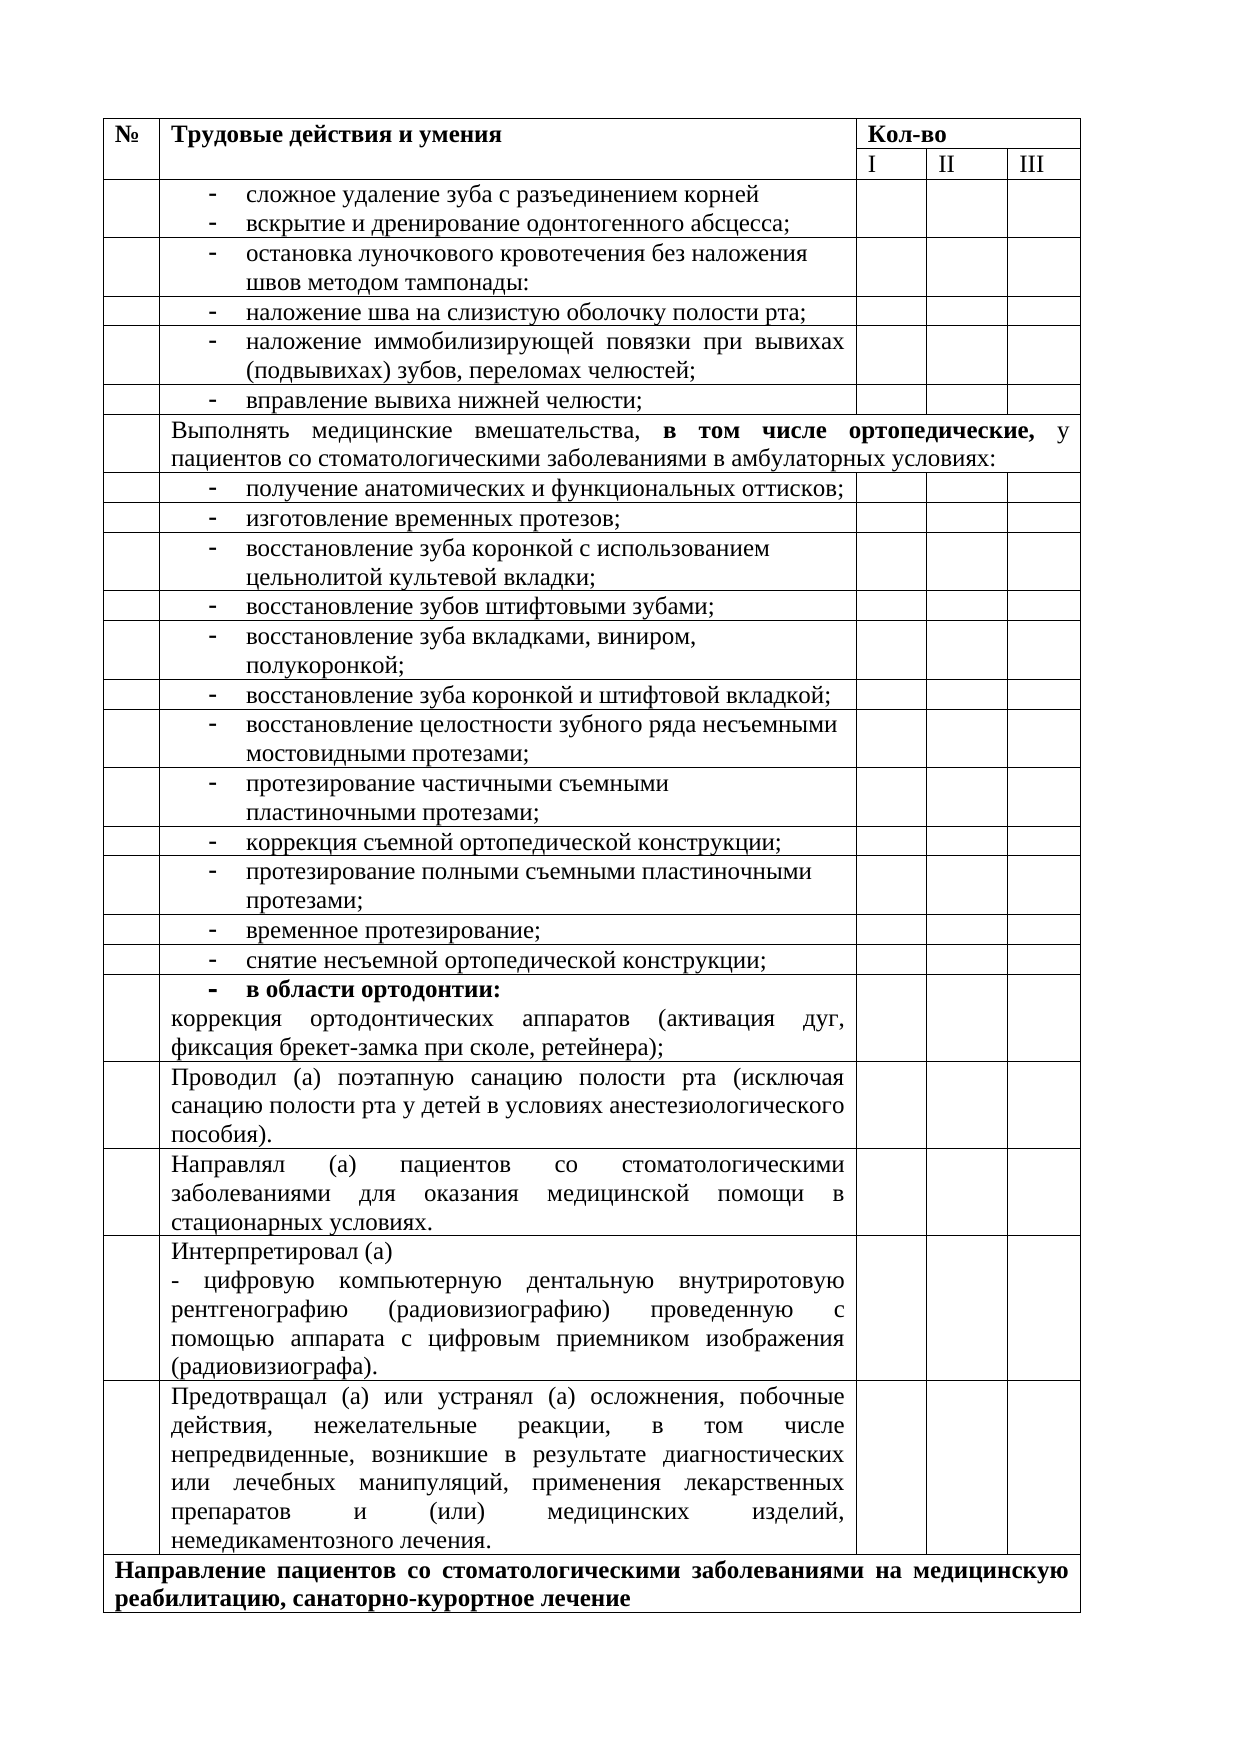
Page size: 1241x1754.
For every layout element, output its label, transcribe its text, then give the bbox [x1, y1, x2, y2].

table_cell III [1008, 149, 1080, 178]
table_cell [927, 1062, 1007, 1148]
table_cell [927, 621, 1007, 679]
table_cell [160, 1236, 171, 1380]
table_cell [857, 238, 926, 296]
table_cell [857, 297, 926, 325]
table_cell [104, 621, 159, 679]
table_cell [927, 297, 1007, 325]
table_cell [104, 473, 159, 502]
table_cell [927, 1236, 1007, 1380]
table_cell [857, 710, 926, 767]
table_cell [857, 591, 926, 620]
table_cell [1008, 1062, 1080, 1148]
table_cell [857, 975, 926, 1061]
table_cell Направление пациентов со стоматологическими заболеваниями на медицинскую реабилитацию, санаторно-курортное лечение [104, 1555, 1080, 1612]
table_cell [857, 385, 926, 414]
table_cell Предотвращал (а) или устранял (а) осложнения, побочные действия, нежелательные реакции, в том числе непредвиденные, возникшие в результате диагностических или лечебных манипуляций, применения лекарственных препаратов и (или) медицинских изделий, немедикаментозного лечения. [160, 1381, 856, 1554]
table_cell коррекция съемной ортопедической конструкции; [160, 827, 856, 855]
table_cell [857, 856, 926, 914]
table_cell [104, 975, 159, 1061]
table_cell [1008, 503, 1080, 532]
table_cell Интерпретировал (а) - цифровую компьютерную дентальную внутриротовую рентгенографию (радиовизиографию) проведенную с помощью аппарата с цифровым приемником изображения (радиовизиографа). [378, 1236, 856, 1380]
table_cell I [857, 149, 926, 178]
table_cell [104, 503, 159, 532]
table_header № [104, 119, 159, 178]
table_cell восстановление зуба коронкой с использованием цельнолитой культевой вкладки; [160, 533, 856, 590]
table_cell [927, 533, 1007, 590]
table_cell [1008, 975, 1080, 1061]
table_cell [1008, 238, 1080, 296]
table_cell [857, 473, 926, 502]
table_cell [1008, 915, 1080, 944]
table_cell [104, 856, 159, 914]
table_cell [104, 180, 159, 237]
table_cell [104, 1062, 159, 1148]
table_cell восстановление зуба вкладками, виниром, полукоронкой; [160, 621, 856, 679]
table_cell [1008, 621, 1080, 679]
table_cell протезирование частичными съемными пластиночными протезами; [160, 768, 856, 826]
table_cell [1008, 297, 1080, 325]
table_cell [1008, 768, 1080, 826]
table_cell [1008, 1149, 1080, 1235]
table_cell восстановление целостности зубного ряда несъемными мостовидными протезами; [160, 710, 856, 767]
table_cell [927, 591, 1007, 620]
table_cell [927, 473, 1007, 502]
table_cell восстановление зуба коронкой и штифтовой вкладкой; [160, 680, 856, 708]
table_cell [857, 768, 926, 826]
table_cell Направлял (а) пациентов со стоматологическими заболеваниями для оказания медицинской помощи в стационарных условиях. [433, 1149, 856, 1235]
table_cell [1008, 591, 1080, 620]
table_cell [1008, 856, 1080, 914]
table_cell [927, 180, 1007, 237]
table_cell [1008, 533, 1080, 590]
table_cell [104, 326, 159, 384]
table_cell [927, 680, 1007, 708]
table_cell [1008, 680, 1080, 708]
table_header Трудовые действия и умения [160, 119, 856, 178]
table_cell сложное удаление зуба с разъединением корней вскрытие и дренирование одонтогенного абсцесса; [160, 180, 856, 237]
table_cell [1008, 1381, 1080, 1554]
table_cell [927, 856, 1007, 914]
table_header Кол-во [857, 119, 1080, 148]
table_cell [857, 1236, 926, 1380]
table_cell [927, 710, 1007, 767]
table_cell [1008, 1236, 1080, 1380]
table_cell восстановление зубов штифтовыми зубами; [160, 591, 856, 620]
table_cell [104, 591, 159, 620]
table_cell [927, 238, 1007, 296]
table_cell [1008, 326, 1080, 384]
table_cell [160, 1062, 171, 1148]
table_cell Выполнять медицинские вмешательства, в том числе ортопедические, у пациентов со стоматологическими заболеваниями в амбулаторных условиях: [160, 415, 1080, 472]
table_cell [857, 180, 926, 237]
table_cell [857, 326, 926, 384]
table_cell [1008, 710, 1080, 767]
table_cell [1008, 827, 1080, 855]
table_cell [1008, 385, 1080, 414]
table_cell [104, 1149, 159, 1235]
table_cell [857, 945, 926, 973]
table_cell [104, 238, 159, 296]
table_cell [857, 1149, 926, 1235]
table_cell [857, 1062, 926, 1148]
table_cell [104, 945, 159, 973]
table_cell [927, 768, 1007, 826]
table_cell [104, 827, 159, 855]
table_cell [104, 415, 159, 472]
table_cell [927, 915, 1007, 944]
table_cell [927, 326, 1007, 384]
table_cell [927, 1149, 1007, 1235]
table_cell [104, 1381, 159, 1554]
table_cell [104, 680, 159, 708]
table_cell наложение иммобилизирующей повязки при вывихах (подвывихах) зубов, переломах челюстей; [160, 326, 856, 384]
table_cell [1008, 945, 1080, 973]
table_cell наложение шва на слизистую оболочку полости рта; [160, 297, 856, 325]
table_cell [927, 975, 1007, 1061]
table_cell в области ортодонтии: коррекция ортодонтических аппаратов (активация дуг, фиксация брекет-замка при сколе, ретейнера); [160, 975, 856, 1061]
table_cell II [927, 149, 1007, 178]
table_cell вправление вывиха нижней челюсти; [160, 385, 856, 414]
table_cell [857, 827, 926, 855]
table_cell [857, 533, 926, 590]
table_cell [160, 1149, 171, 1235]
table_cell [857, 915, 926, 944]
table_cell [104, 710, 159, 767]
table_cell [857, 680, 926, 708]
table_cell [857, 503, 926, 532]
table_cell получение анатомических и функциональных оттисков; [160, 473, 856, 502]
table_cell [104, 915, 159, 944]
table_cell [104, 297, 159, 325]
table_cell [927, 945, 1007, 973]
table_cell остановка луночкового кровотечения без наложения швов методом тампонады: [160, 238, 856, 296]
table_cell [927, 827, 1007, 855]
table_cell [1008, 473, 1080, 502]
table_cell [104, 533, 159, 590]
table_cell [104, 1236, 159, 1380]
table_cell [104, 385, 159, 414]
table_cell [927, 385, 1007, 414]
table_cell Проводил (а) поэтапную санацию полости рта (исключая санацию полости рта у детей в условиях анестезиологического пособия). [272, 1062, 856, 1148]
table_cell [927, 503, 1007, 532]
table_cell протезирование полными съемными пластиночными протезами; [160, 856, 856, 914]
table_cell [104, 768, 159, 826]
table_cell снятие несъемной ортопедической конструкции; [160, 945, 856, 973]
table_cell [857, 621, 926, 679]
table_cell [1008, 180, 1080, 237]
table_cell временное протезирование; [160, 915, 856, 944]
table_cell изготовление временных протезов; [160, 503, 856, 532]
table_cell [927, 1381, 1007, 1554]
table_cell [857, 1381, 926, 1554]
